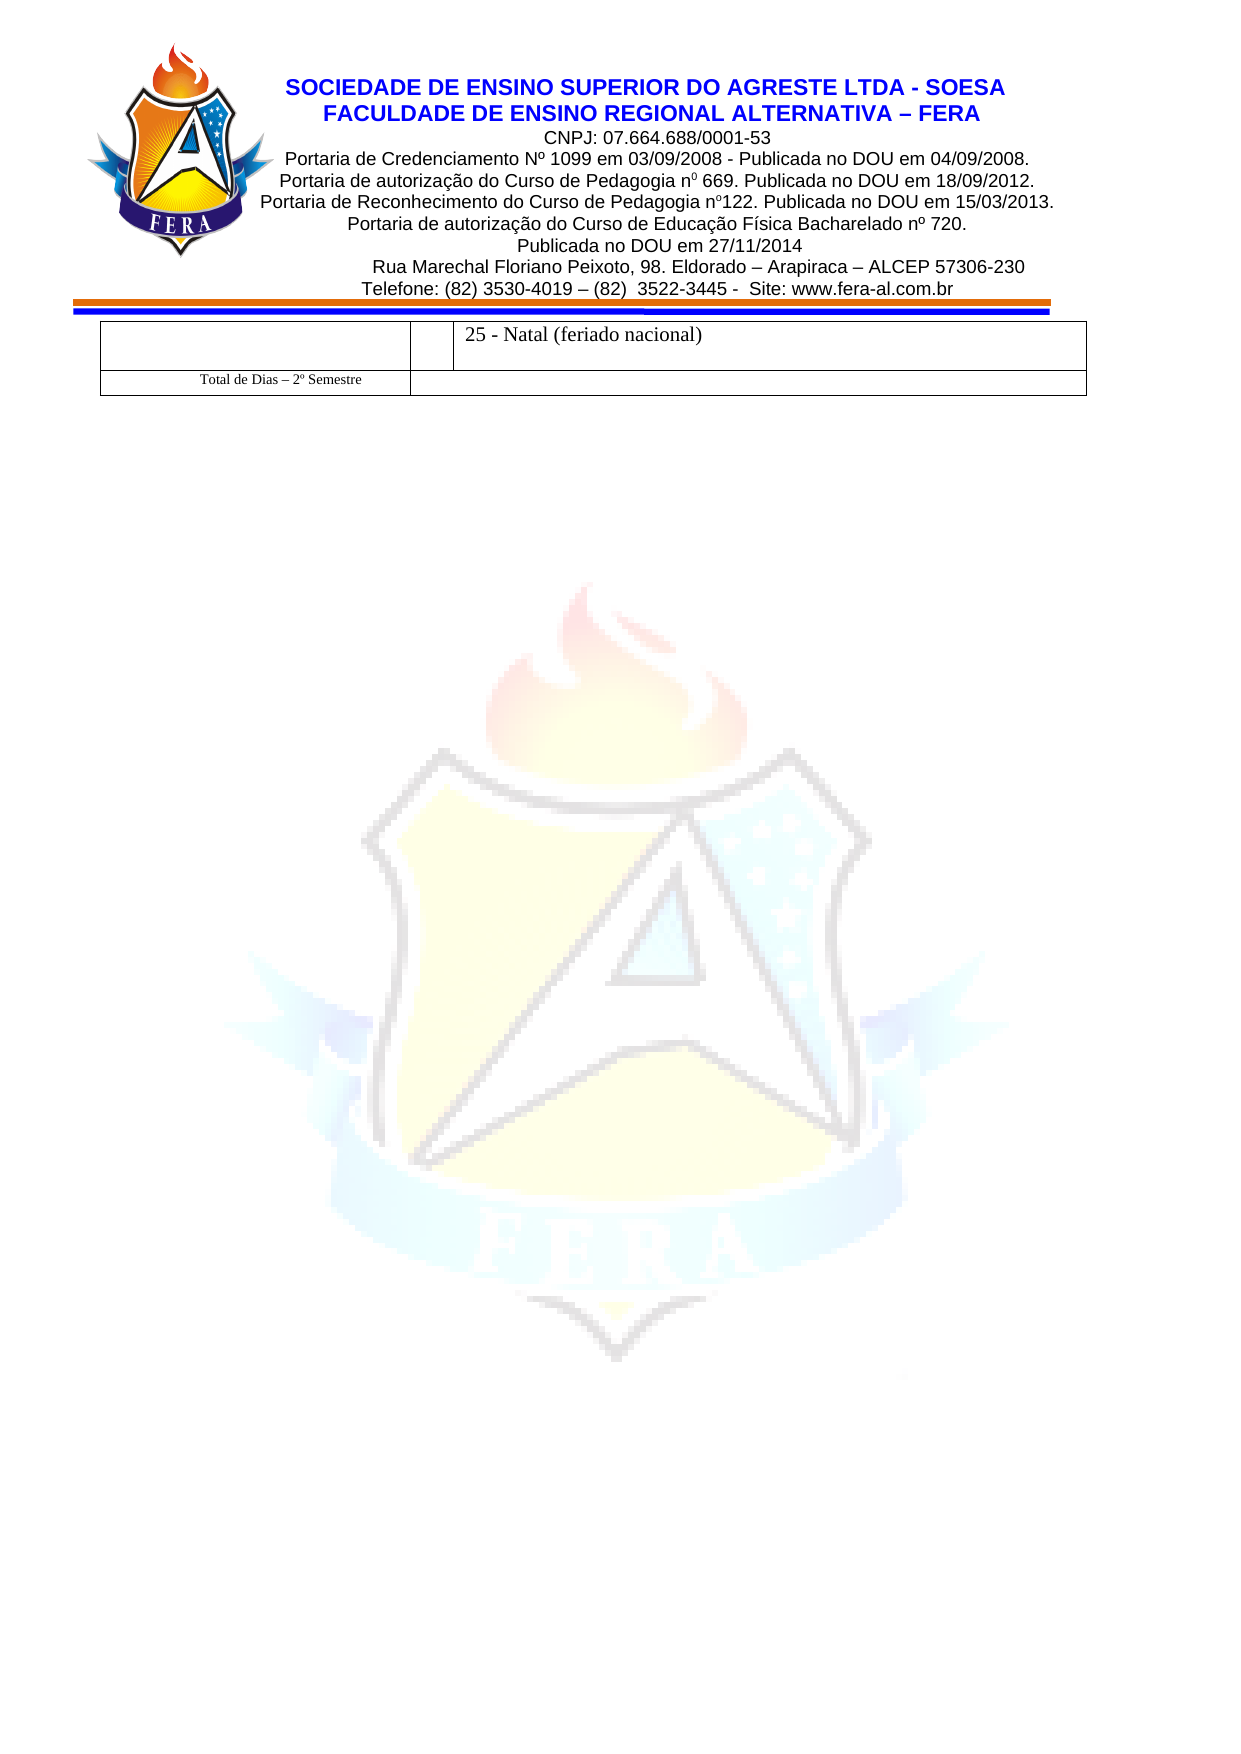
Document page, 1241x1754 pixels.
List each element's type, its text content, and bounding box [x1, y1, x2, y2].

table_cell 18 [411, 322, 453, 370]
table_cell [411, 371, 1086, 395]
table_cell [101, 322, 410, 370]
table_cell [101, 371, 150, 395]
table_cell Total de Dias – 2º Semestre [150, 371, 410, 395]
